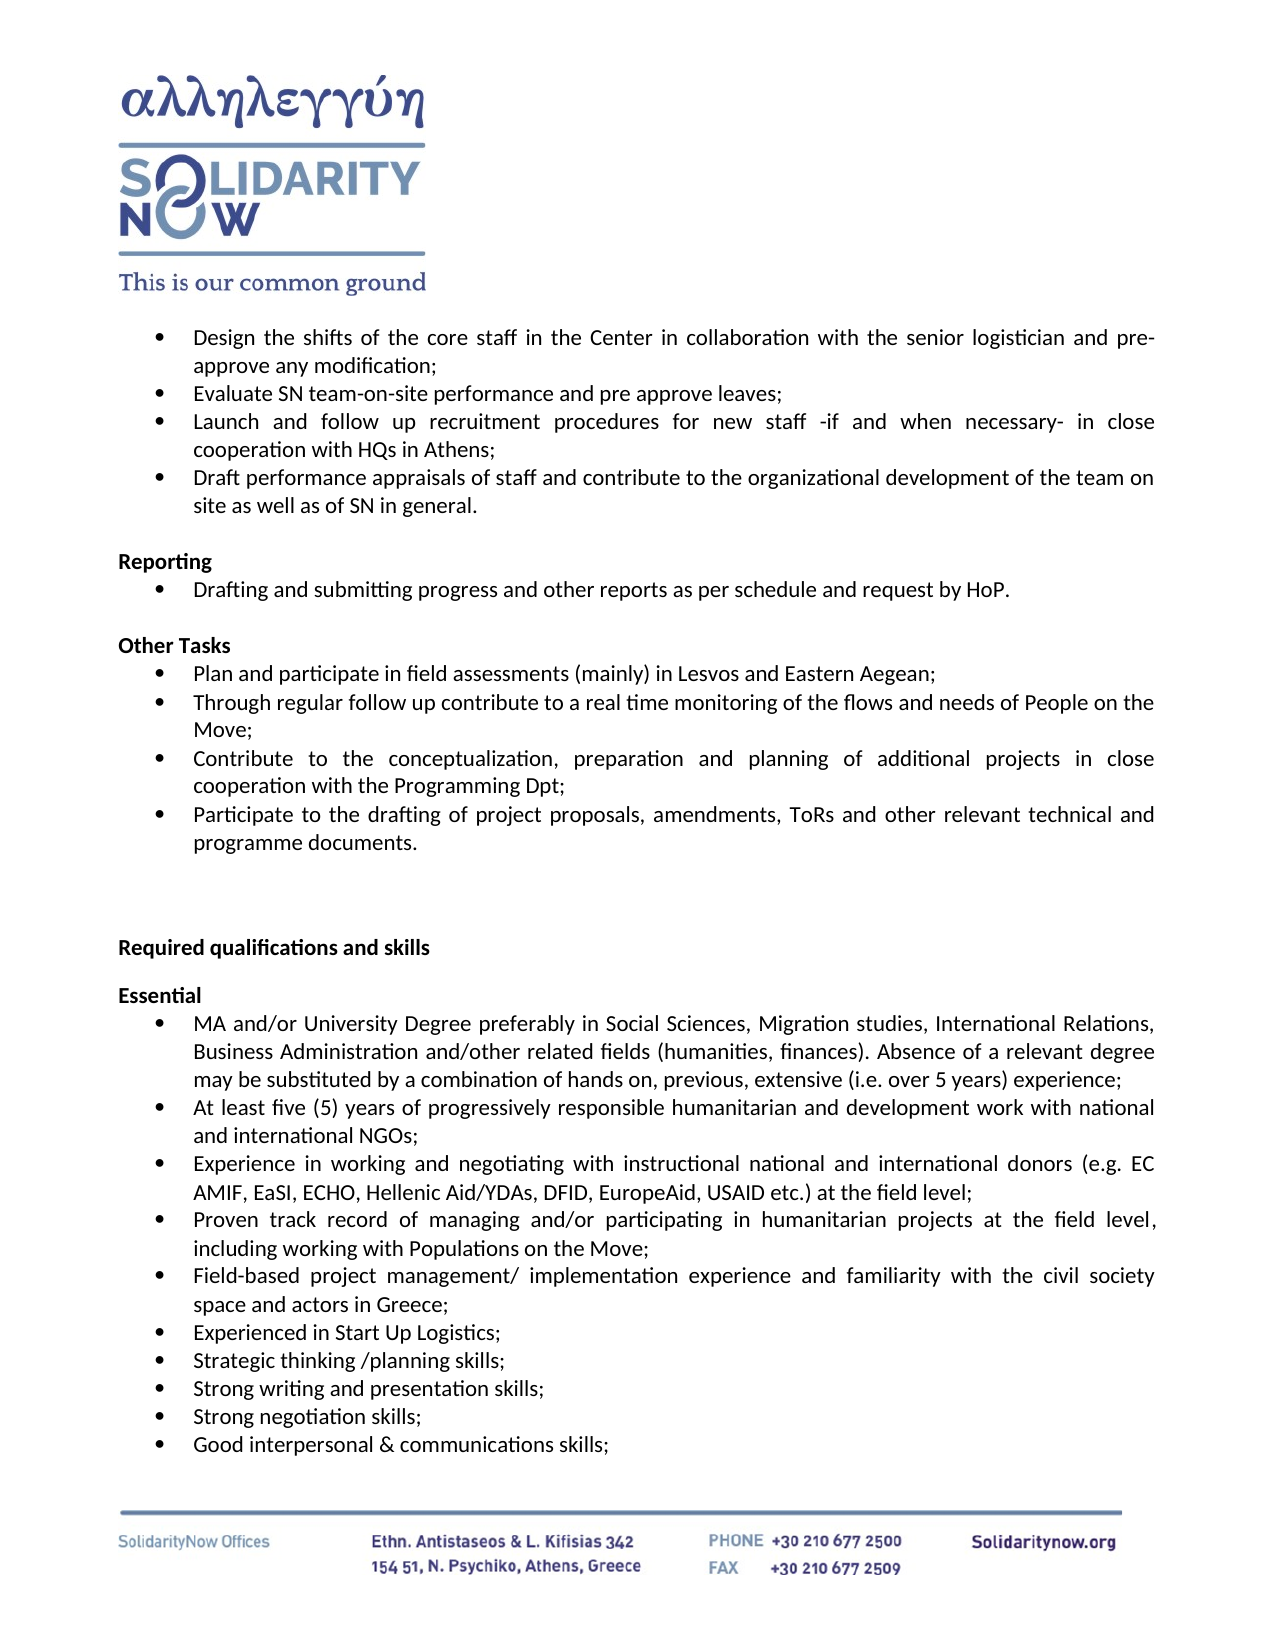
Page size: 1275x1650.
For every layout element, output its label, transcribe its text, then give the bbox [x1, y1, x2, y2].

text Required qualifications and skills [118, 933, 1157, 961]
list Draft performance appraisals of staff and contribute to the organizational development of the team on site as well as of SN in general. [156, 463, 1157, 519]
list Proven track record of managing and/or participating in humanitarian projects at the field level, including working with Populations on the Move; [156, 1206, 1157, 1262]
list Design the shifts of the core staff in the Center in collaboration with the senior logistician and pre-approve any modification; [156, 323, 1157, 379]
list Strategic thinking /planning skills; [156, 1346, 1157, 1374]
text Other Tasks [118, 632, 1157, 659]
list Experience in working and negotiating with instructional national and international donors (e.g. EC AMIF, EaSI, ECHO, Hellenic Aid/YDAs, DFID, EuropeAid, USAID etc.) at the field level; [156, 1149, 1157, 1206]
list At least five (5) years of progressively responsible humanitarian and development work with national and international NGOs; [156, 1093, 1157, 1149]
list MA and/or University Degree preferably in Social Sciences, Migration studies, International Relations, Business Administration and/other related fields (humanities, finances). Absence of a relevant degree may be substituted by a combination of hands on, previous, extensive (i.e. over 5 years) experience; [156, 1009, 1157, 1093]
picture [118, 75, 426, 296]
list Strong negotiation skills; [156, 1402, 1157, 1430]
list Plan and participate in field assessments (mainly) in Lesvos and Eastern Aegean; [156, 659, 1157, 688]
list Drafting and submitting progress and other reports as per schedule and request by HoP. [156, 576, 1157, 603]
text Essential [118, 981, 1157, 1009]
text Reporting [118, 547, 1157, 576]
list Contribute to the conceptualization, preparation and planning of additional projects in close cooperation with the Programming Dpt; [156, 744, 1157, 800]
list Through regular follow up contribute to a real time monitoring of the flows and needs of People on the Move; [156, 688, 1157, 744]
list Field-based project management/ implementation experience and familiarity with the civil society space and actors in Greece; [156, 1262, 1157, 1318]
list Participate to the drafting of project proposals, amendments, ToRs and other relevant technical and programme documents. [156, 800, 1157, 856]
list Experienced in Start Up Logistics; [156, 1318, 1157, 1346]
list Evaluate SN team-on-site performance and pre approve leaves; [156, 379, 1157, 407]
list Strong writing and presentation skills; [156, 1374, 1157, 1402]
list Launch and follow up recruitment procedures for new staff -if and when necessary- in close cooperation with HQs in Athens; [156, 407, 1157, 463]
picture [118, 1510, 1123, 1575]
list Good interpersonal & communications skills; [156, 1430, 1157, 1458]
